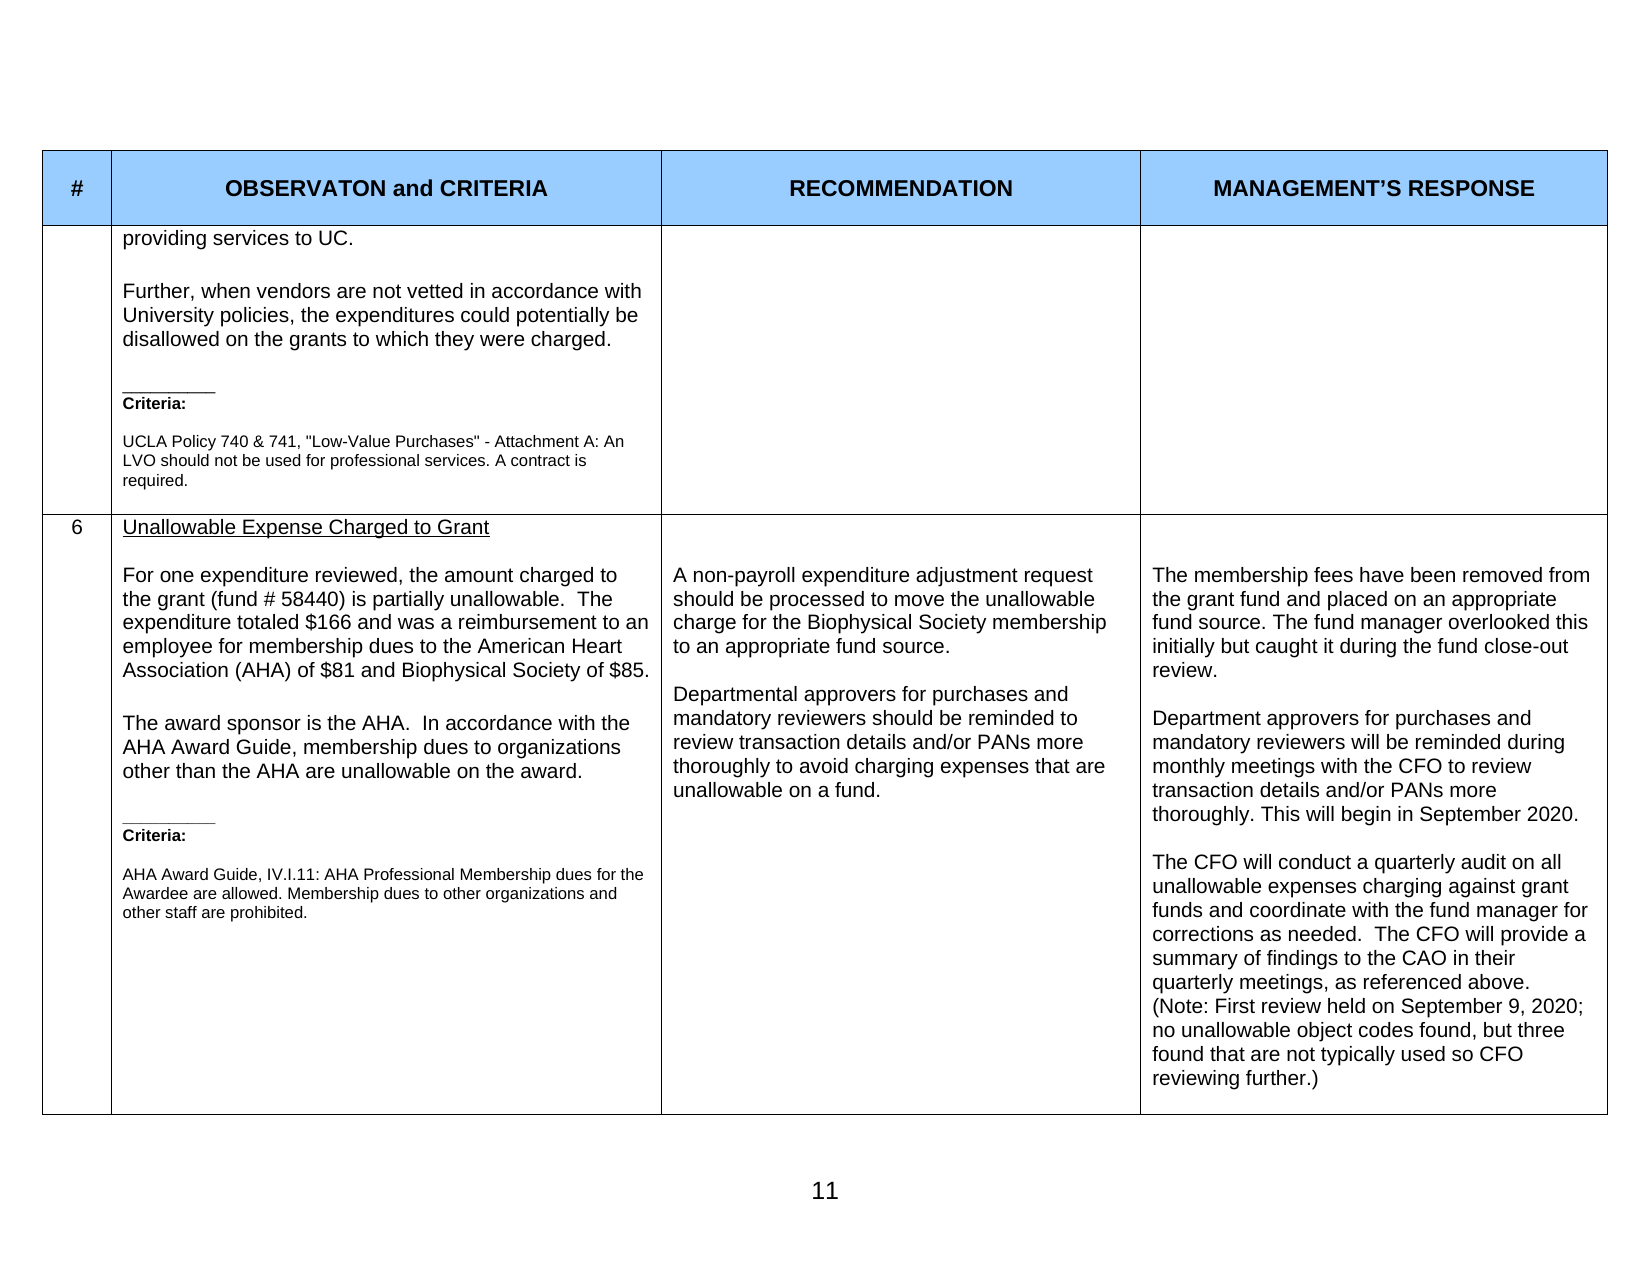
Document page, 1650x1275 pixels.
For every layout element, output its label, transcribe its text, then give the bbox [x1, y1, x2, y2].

table_cell The membership fees have been removed from the grant fund and placed on an appropriate fund source. The fund manager overlooked this initially but caught it during the fund close-out review. Department approvers for purchases and mandatory reviewers will be reminded during monthly meetings with the CFO to review transaction details and/or PANs more thoroughly. This will begin in September 2020. The CFO will conduct a quarterly audit on all unallowable expenses charging against grant funds and coordinate with the fund manager for corrections as needed. The CFO will provide a summary of findings to the CAO in their quarterly meetings, as referenced above. (Note: First review held on September 9, 2020; no unallowable object codes found, but three found that are not typically used so CFO reviewing further.) [1141, 515, 1607, 1113]
table_cell Unallowable Expense Charged to Grant For one expenditure reviewed, the amount charged to the grant (fund # 58440) is partially unallowable. The expenditure totaled $166 and was a reimbursement to an employee for membership dues to the American Heart Association (AHA) of $81 and Biophysical Society of $85. The award sponsor is the AHA. In accordance with the AHA Award Guide, membership dues to organizations other than the AHA are unallowable on the award. __________ Criteria: AHA Award Guide, IV.I.11: AHA Professional Membership dues for the Awardee are allowed. Membership dues to other organizations and other staff are prohibited. [112, 515, 661, 1113]
table_header RECOMMENDATION [662, 151, 1140, 225]
table_cell 6 [43, 515, 111, 1113]
table_header MANAGEMENT’S RESPONSE [1141, 151, 1607, 225]
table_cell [1141, 226, 1607, 513]
table_header OBSERVATON and CRITERIA [112, 151, 661, 225]
table_header # [43, 151, 111, 225]
table_cell A non-payroll expenditure adjustment request should be processed to move the unallowable charge for the Biophysical Society membership to an appropriate fund source. Departmental approvers for purchases and mandatory reviewers should be reminded to review transaction details and/or PANs more thoroughly to avoid charging expenses that are unallowable on a fund. [662, 515, 1140, 1113]
table_cell 5 [43, 226, 111, 513]
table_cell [662, 226, 1140, 513]
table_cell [112, 226, 661, 513]
